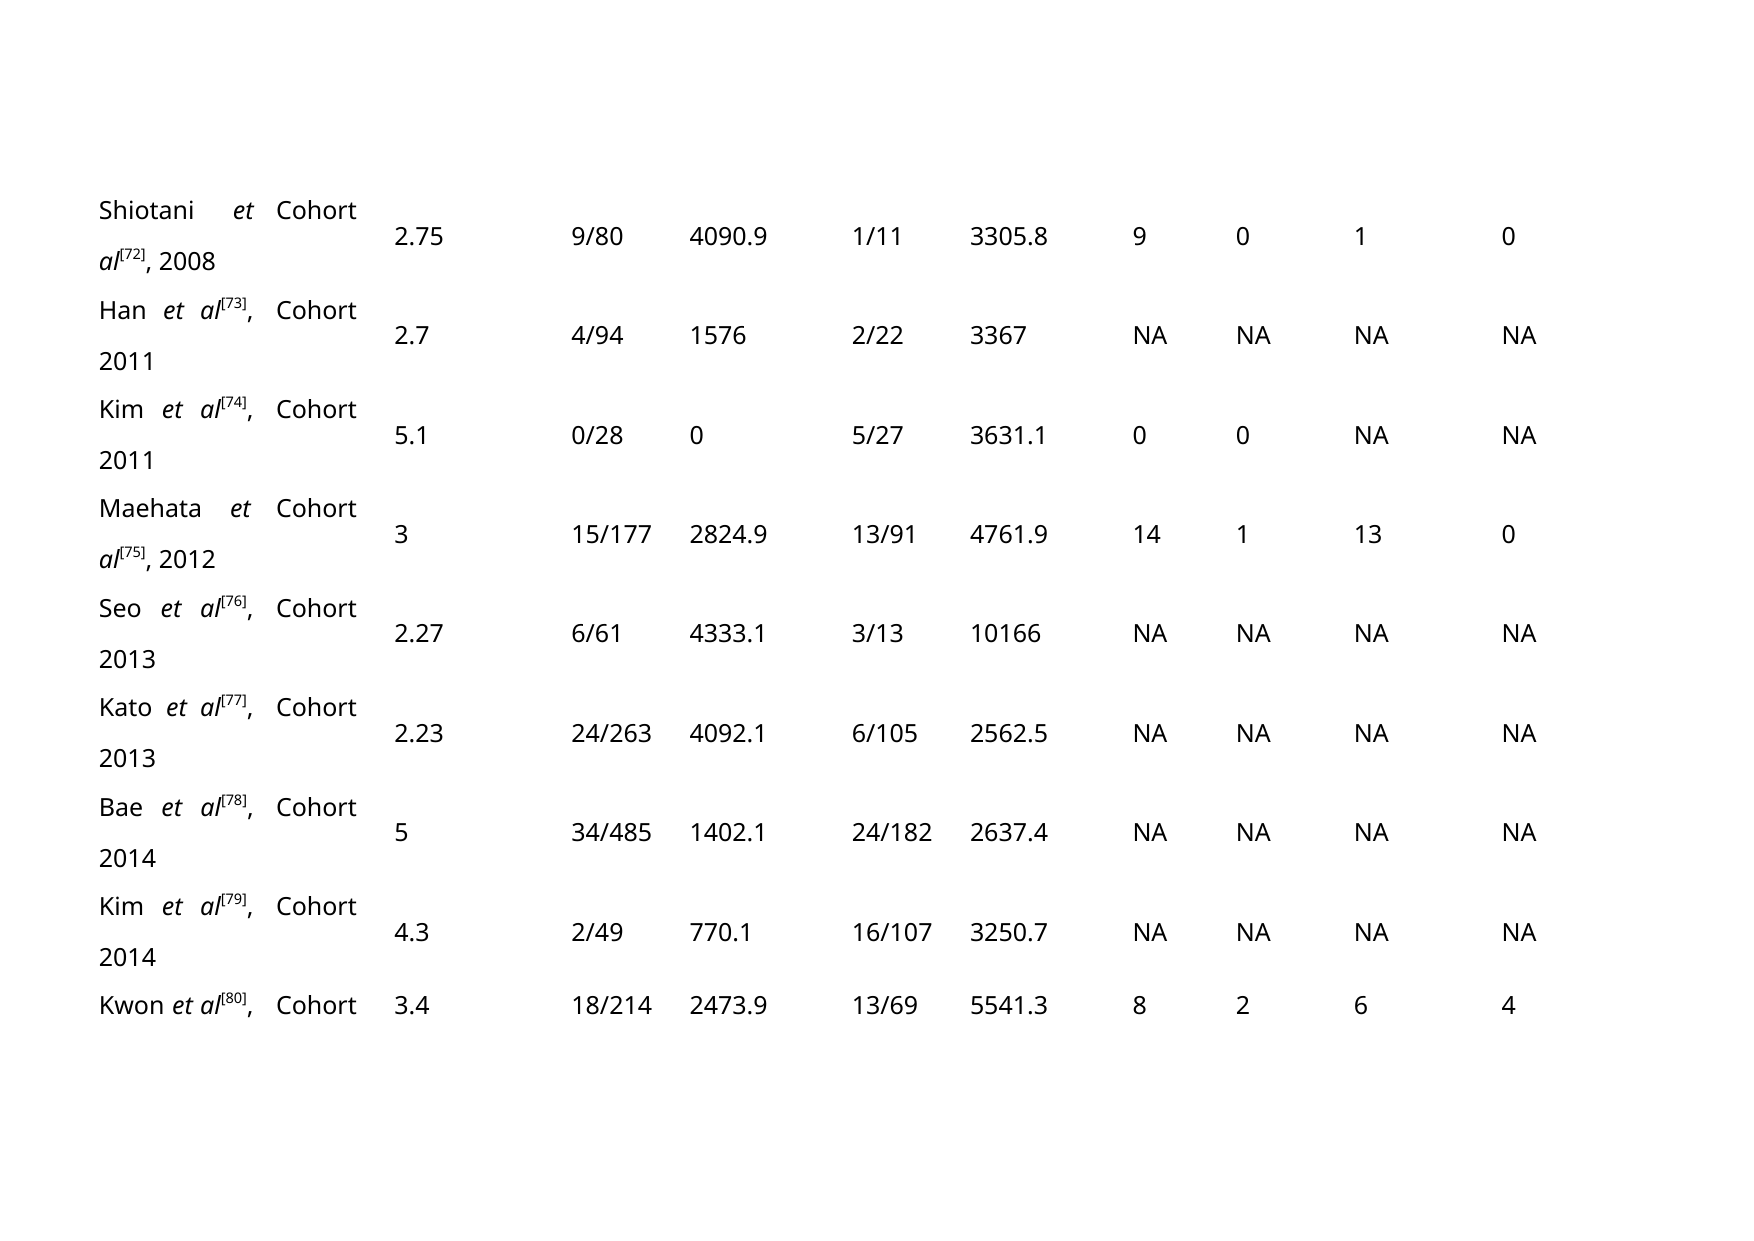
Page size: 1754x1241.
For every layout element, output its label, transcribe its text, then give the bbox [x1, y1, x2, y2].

table_cell NA [1343, 889, 1490, 988]
table_cell 24/182 [840, 789, 958, 889]
table_cell 4761.9 [959, 491, 1121, 591]
table_cell 2.7 [383, 293, 560, 392]
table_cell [88, 988, 264, 1036]
table_cell 1576 [678, 293, 840, 392]
table_cell 15/177 [560, 491, 678, 591]
table_cell 24/263 [560, 690, 678, 789]
table_cell NA [1490, 789, 1623, 889]
table_cell 2473.9 [678, 988, 840, 1036]
table_cell 1/11 [840, 193, 958, 292]
table_cell 2.23 [383, 690, 560, 789]
table_cell 5/27 [840, 392, 958, 491]
table_cell NA [1121, 889, 1224, 988]
table_cell 1402.1 [678, 789, 840, 889]
table_cell 3250.7 [959, 889, 1121, 988]
table_cell 3.4 [383, 988, 560, 1036]
table_cell 10166 [959, 591, 1121, 690]
table_cell 3631.1 [959, 392, 1121, 491]
table_cell 2824.9 [678, 491, 840, 591]
table_cell Cohort [265, 392, 383, 491]
table_cell Shiotani et al[72], 2008 [88, 193, 264, 292]
table_cell 16/107 [840, 889, 958, 988]
table_cell 3/13 [840, 591, 958, 690]
table_cell 6/61 [560, 591, 678, 690]
table_cell 3305.8 [959, 193, 1121, 292]
table_cell Seo et al[76], 2013 [88, 591, 264, 690]
table_cell NA [1343, 789, 1490, 889]
table_cell NA [1343, 690, 1490, 789]
table_cell Cohort [265, 789, 383, 889]
table_cell 4090.9 [678, 193, 840, 292]
table_cell 4/94 [560, 293, 678, 392]
table_cell 0 [678, 392, 840, 491]
table_cell NA [1121, 690, 1224, 789]
table_cell 8 [1121, 988, 1224, 1036]
table_cell NA [1343, 392, 1490, 491]
table_cell 0 [1121, 392, 1224, 491]
table_cell 2.27 [383, 591, 560, 690]
table_cell 9 [1121, 193, 1224, 292]
table_cell Cohort [265, 690, 383, 789]
table_cell 5.1 [383, 392, 560, 491]
table_cell NA [1224, 293, 1342, 392]
table_cell NA [1490, 392, 1623, 491]
table_cell NA [1121, 293, 1224, 392]
table_cell NA [1490, 690, 1623, 789]
table_cell Cohort [265, 988, 383, 1036]
table_cell NA [1121, 591, 1224, 690]
table_cell 13/91 [840, 491, 958, 591]
table_cell Cohort [265, 193, 383, 292]
table_cell NA [1490, 889, 1623, 988]
table_cell 2 [1224, 988, 1342, 1036]
table_cell NA [1343, 591, 1490, 690]
table_cell NA [1224, 591, 1342, 690]
table_cell NA [1224, 789, 1342, 889]
table_cell 14 [1121, 491, 1224, 591]
table_cell NA [1224, 889, 1342, 988]
table_cell NA [1490, 293, 1623, 392]
table_cell 770.1 [678, 889, 840, 988]
table_cell Han et al[73], 2011 [88, 293, 264, 392]
table_cell Maehata et al[75], 2012 [88, 491, 264, 591]
table_cell 2/49 [560, 889, 678, 988]
table_cell 6/105 [840, 690, 958, 789]
table_cell Kato et al[77], 2013 [88, 690, 264, 789]
table_cell NA [1224, 690, 1342, 789]
table_cell 0 [1490, 193, 1623, 292]
table_cell 1 [1224, 491, 1342, 591]
table_cell 34/485 [560, 789, 678, 889]
table_cell NA [1121, 789, 1224, 889]
table_cell 0/28 [560, 392, 678, 491]
table_cell 2637.4 [959, 789, 1121, 889]
table_cell 4333.1 [678, 591, 840, 690]
table_cell NA [1343, 293, 1490, 392]
table_cell Cohort [265, 591, 383, 690]
table_cell 5541.3 [959, 988, 1121, 1036]
table_cell 9/80 [560, 193, 678, 292]
table_cell NA [1490, 591, 1623, 690]
table_cell 3367 [959, 293, 1121, 392]
table_cell Bae et al[78], 2014 [88, 789, 264, 889]
table_cell 4 [1490, 988, 1623, 1036]
table_cell 2/22 [840, 293, 958, 392]
table_cell 18/214 [560, 988, 678, 1036]
table_cell 0 [1224, 392, 1342, 491]
table_cell 4092.1 [678, 690, 840, 789]
table_cell 6 [1343, 988, 1490, 1036]
table_cell Kim et al[79], 2014 [88, 889, 264, 988]
table_cell 13/69 [840, 988, 958, 1036]
table_cell Cohort [265, 889, 383, 988]
table_cell 3 [383, 491, 560, 591]
table_cell 13 [1343, 491, 1490, 591]
table_cell 1 [1343, 193, 1490, 292]
table_cell 0 [1224, 193, 1342, 292]
table_cell Cohort [265, 491, 383, 591]
table_cell 0 [1490, 491, 1623, 591]
table_cell 5 [383, 789, 560, 889]
table_cell 2562.5 [959, 690, 1121, 789]
table_cell 2.75 [383, 193, 560, 292]
table_cell Kim et al[74], 2011 [88, 392, 264, 491]
table_cell 4.3 [383, 889, 560, 988]
table_cell Cohort [265, 293, 383, 392]
